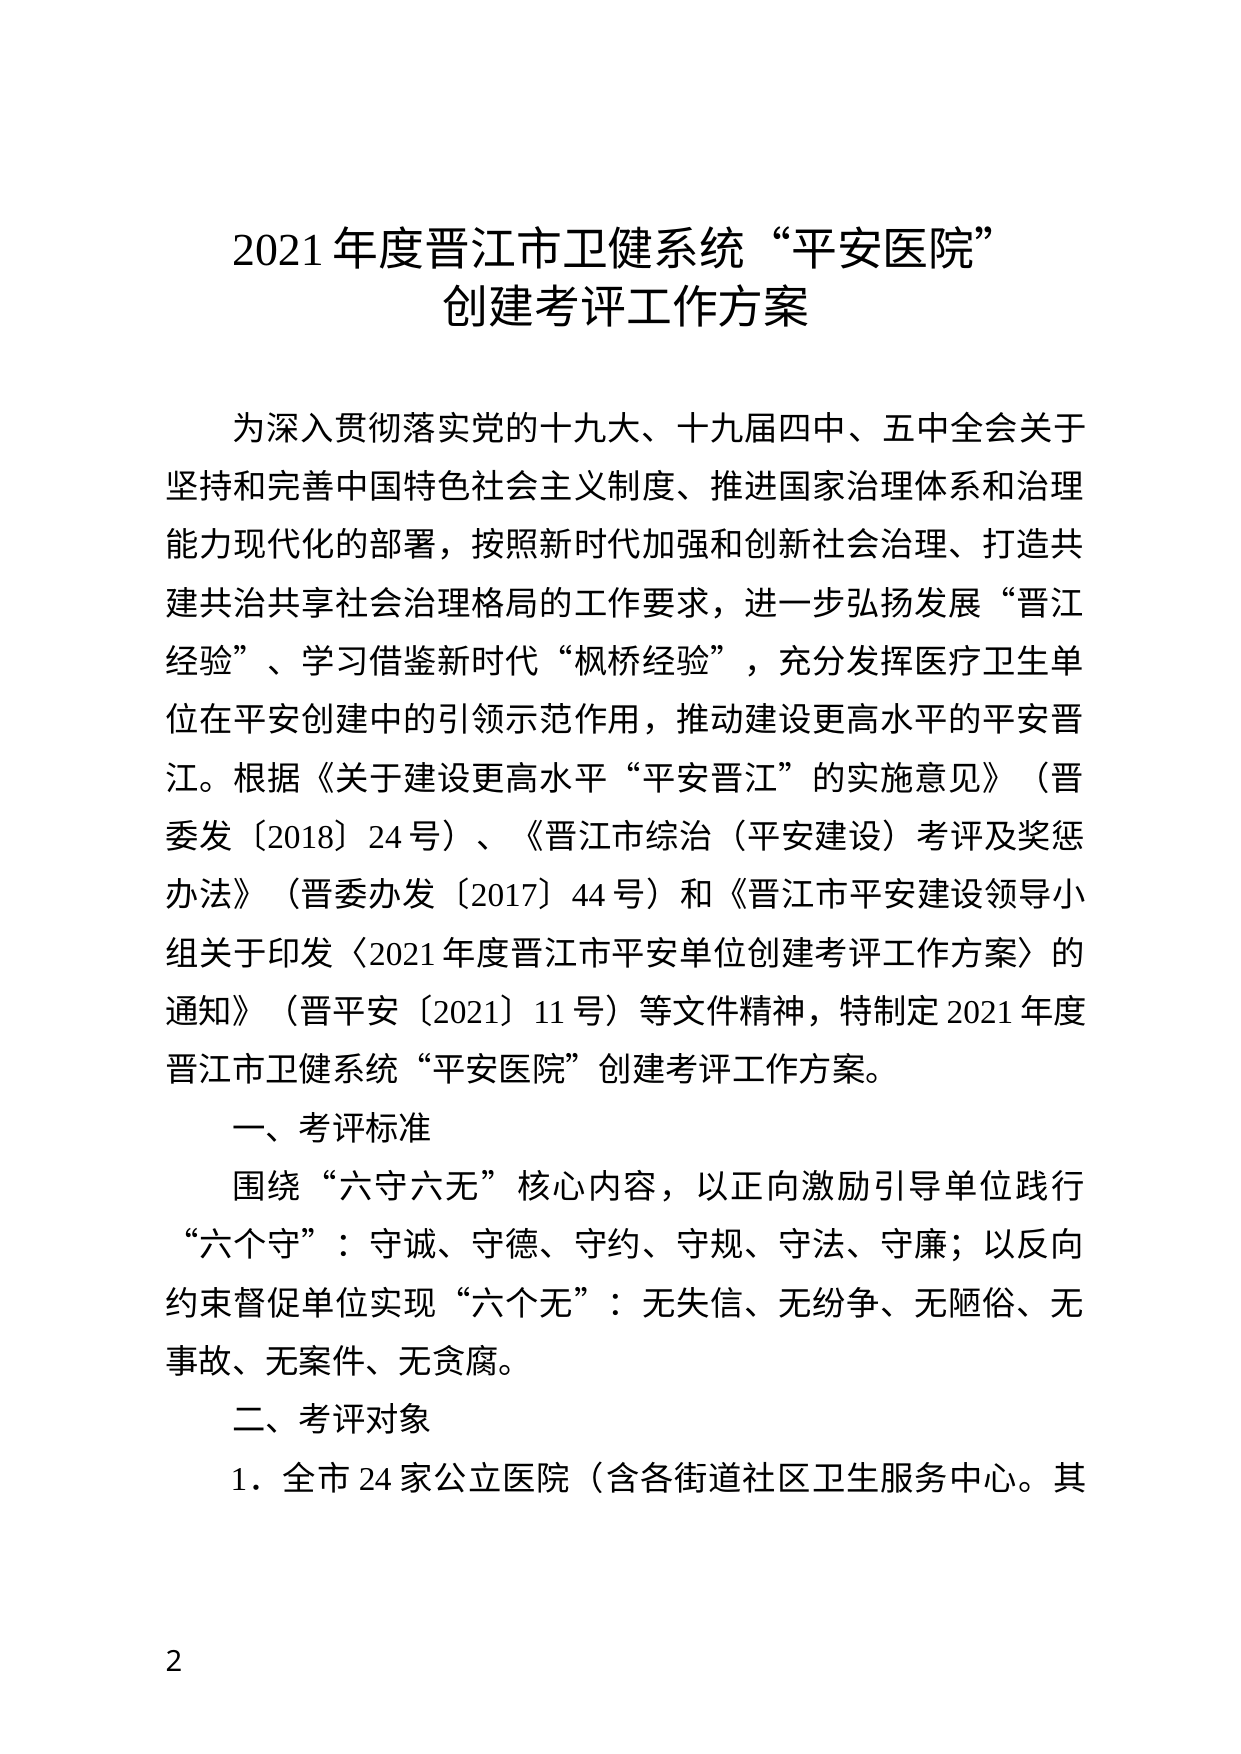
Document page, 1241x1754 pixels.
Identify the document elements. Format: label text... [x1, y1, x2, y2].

text 二、考评对象 [165, 1385, 1087, 1443]
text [165, 1443, 1087, 1502]
text 2021年度晋江市卫健系统“平安医院” [165, 218, 1087, 277]
text 为深入贯彻落实党的十九大、十九届四中、五中全会关于坚持和完善中国特色社会主义制度、推进国家治理体系和治理能力现代化的部署，按照新时代加强和创新社会治理、打造共建共治共享社会治理格局的工作要求，进一步弘扬发展“晋江经验”、学习借鉴新时代“枫桥经验”，充分发挥医疗卫生单位在平安创建中的引领示范作用，推动建设更高水平的平安晋江。根据《关于建设更高水平“平安晋江”的实施意见》（晋委发〔2018〕24号）、《晋江市综治（平安建设）考评及奖惩办法》（晋委办发〔2017〕44号）和《晋江市平安建设领导小组关于印发〈2021年度晋江市平安单位创建考评工作方案〉的通知》（晋平安〔2021〕11号）等文件精神，特制定2021年度晋江市卫健系统“平安医院”创建考评工作方案。 [165, 393, 1087, 1093]
text 围绕“六守六无”核心内容，以正向激励引导单位践行“六个守”：守诚、守德、守约、守规、守法、守廉；以反向约束督促单位实现“六个无”：无失信、无纷争、无陋俗、无事故、无案件、无贪腐。 [165, 1152, 1087, 1385]
text 创建考评工作方案 [165, 277, 1087, 335]
text 一、考评标准 [165, 1093, 1087, 1152]
